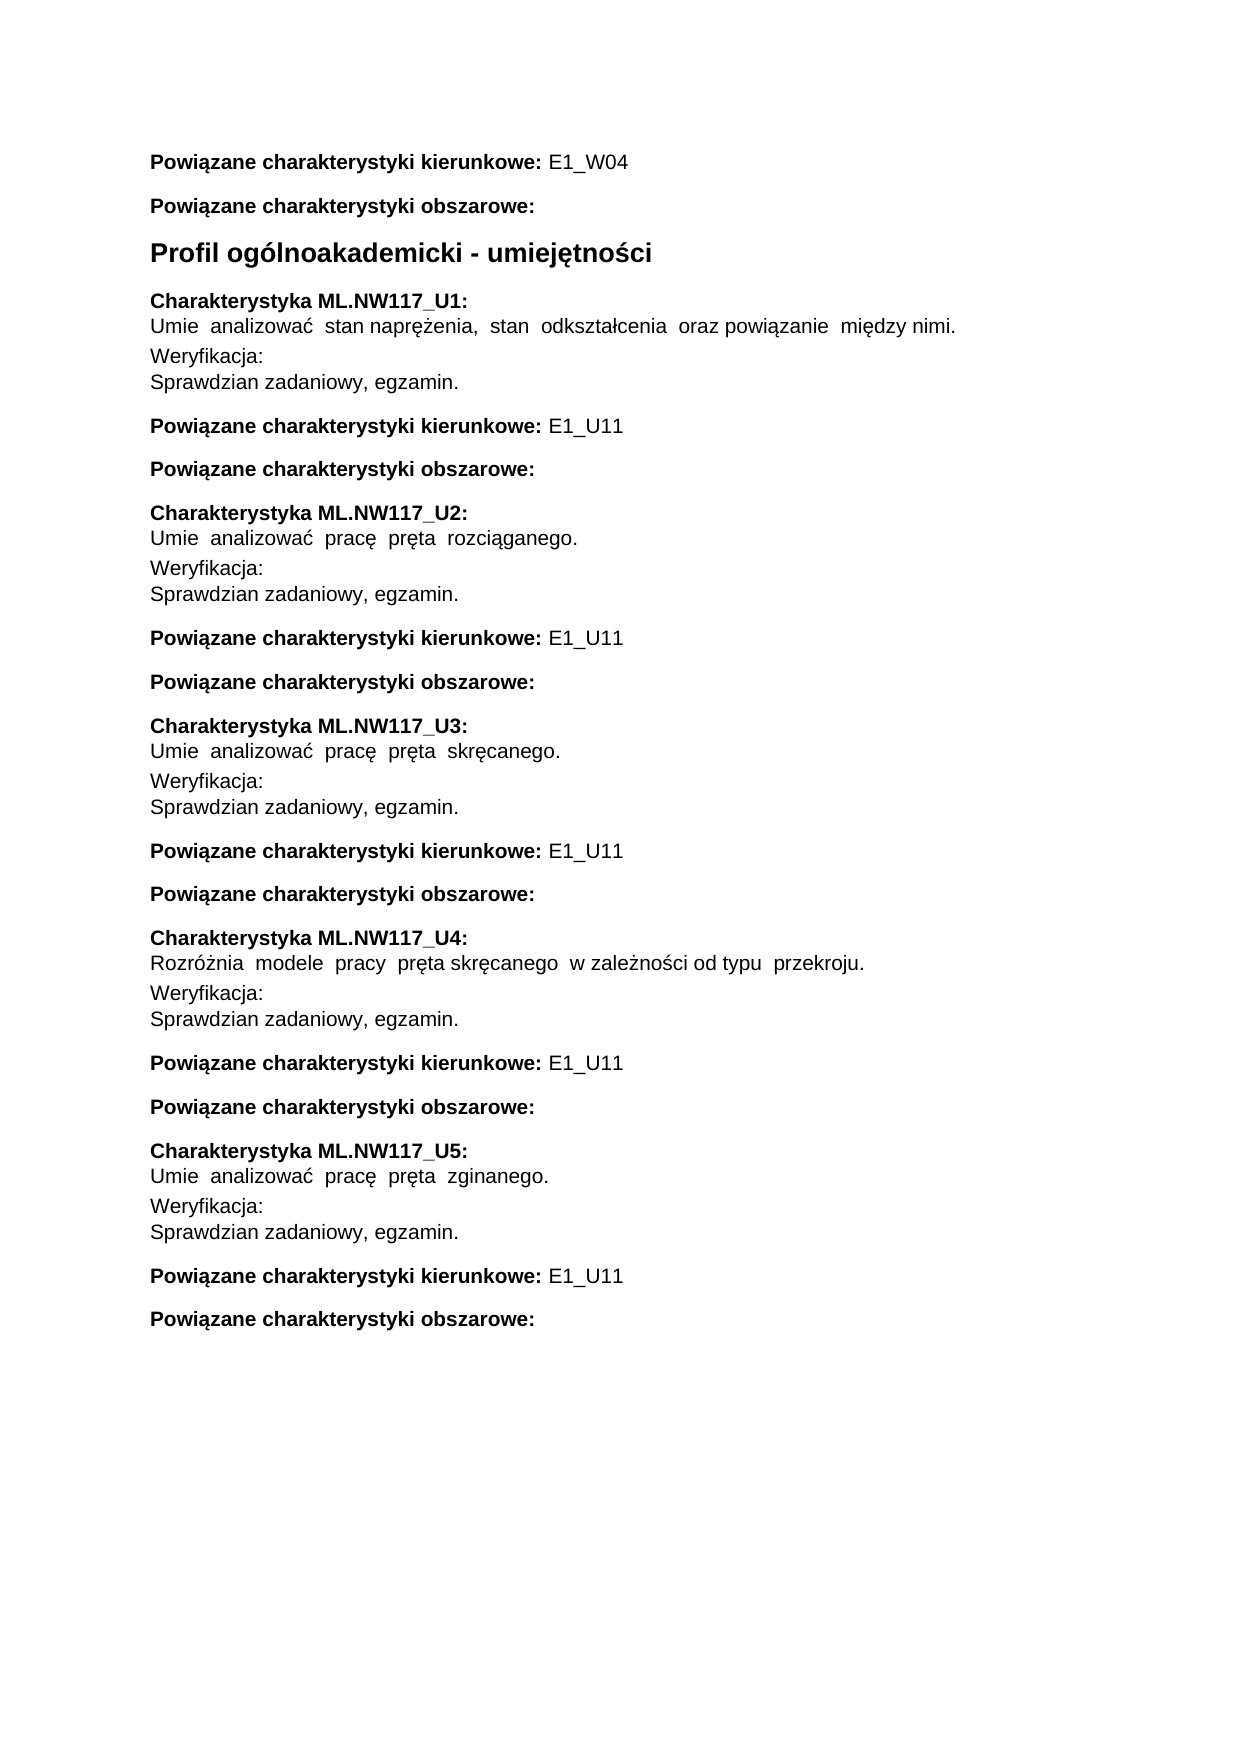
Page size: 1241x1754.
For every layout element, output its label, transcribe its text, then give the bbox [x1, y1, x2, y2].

text Charakterystyka ML.NW117_U5: [150, 1138, 1090, 1162]
text Powiązane charakterystyki obszarowe: [150, 457, 1090, 481]
text Powiązane charakterystyki obszarowe: [150, 670, 1090, 694]
text Charakterystyka ML.NW117_U1: [150, 288, 1090, 312]
text Sprawdzian zadaniowy, egzamin. [150, 582, 1090, 606]
text Weryfikacja: [150, 1194, 1090, 1218]
text Powiązane charakterystyki obszarowe: [150, 1095, 1090, 1119]
text Powiązane charakterystyki kierunkowe: E1_U11 [150, 838, 1090, 862]
text Powiązane charakterystyki obszarowe: [150, 194, 1090, 218]
text Powiązane charakterystyki kierunkowe: E1_U11 [150, 413, 1090, 437]
text Powiązane charakterystyki kierunkowe: E1_U11 [150, 1051, 1090, 1075]
text Umie analizować pracę pręta rozciąganego. [150, 526, 1090, 550]
text Weryfikacja: [150, 344, 1090, 368]
text Weryfikacja: [150, 981, 1090, 1005]
text Powiązane charakterystyki kierunkowe: E1_U11 [150, 1263, 1090, 1287]
text Powiązane charakterystyki kierunkowe: E1_U11 [150, 626, 1090, 650]
text Weryfikacja: [150, 769, 1090, 793]
text Sprawdzian zadaniowy, egzamin. [150, 795, 1090, 819]
text Umie analizować pracę pręta zginanego. [150, 1163, 1090, 1187]
text Powiązane charakterystyki kierunkowe: E1_W04 [150, 150, 1090, 174]
text Charakterystyka ML.NW117_U2: [150, 501, 1090, 525]
text Sprawdzian zadaniowy, egzamin. [150, 1007, 1090, 1031]
text Sprawdzian zadaniowy, egzamin. [150, 1220, 1090, 1244]
text Powiązane charakterystyki obszarowe: [150, 1307, 1090, 1331]
text Weryfikacja: [150, 556, 1090, 580]
text Umie analizować pracę pręta skręcanego. [150, 738, 1090, 762]
text Powiązane charakterystyki obszarowe: [150, 882, 1090, 906]
text Sprawdzian zadaniowy, egzamin. [150, 370, 1090, 394]
text Charakterystyka ML.NW117_U3: [150, 713, 1090, 737]
text Rozróżnia modele pracy pręta skręcanego w zależności od typu przekroju. [150, 951, 1090, 975]
text Charakterystyka ML.NW117_U4: [150, 926, 1090, 950]
subtitle Profil ogólnoakademicki - umiejętności [150, 237, 1090, 269]
text Umie analizować stan naprężenia, stan odkształcenia oraz powiązanie między nimi. [150, 313, 1090, 337]
